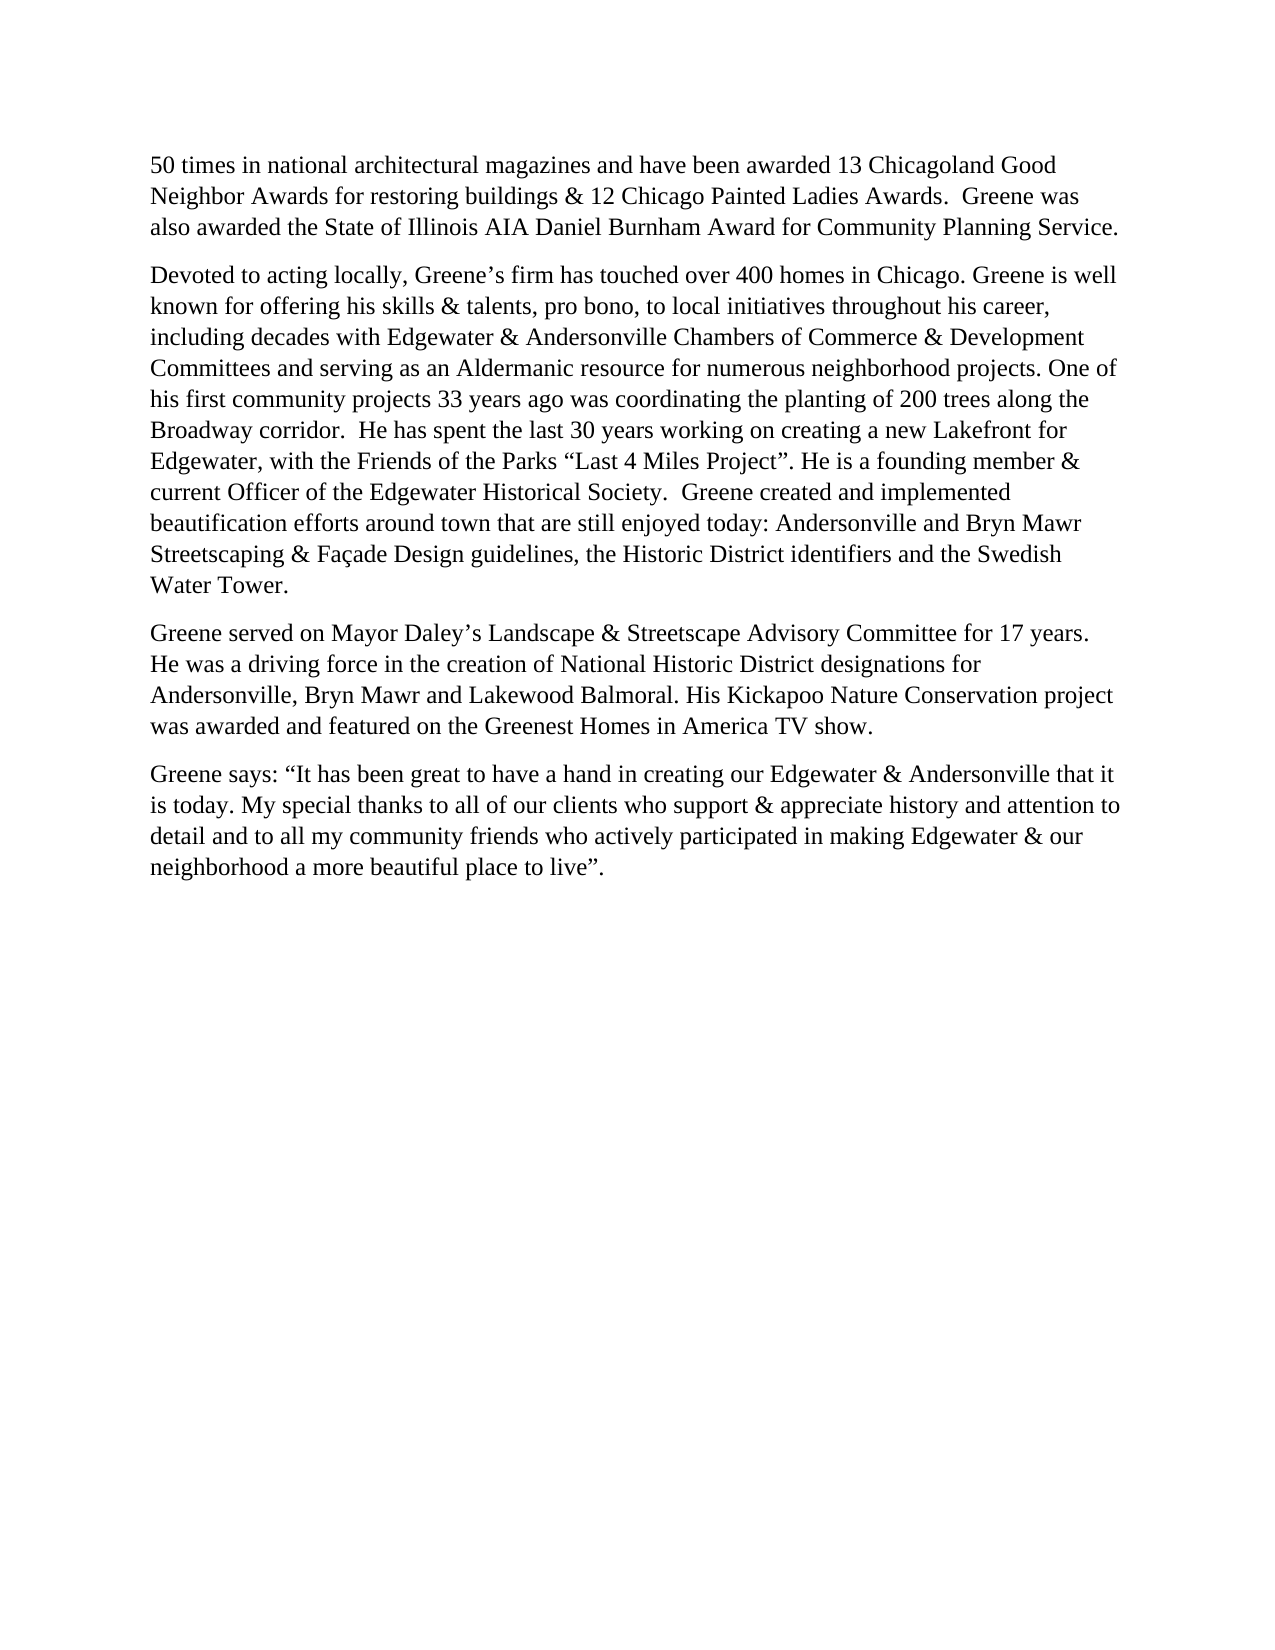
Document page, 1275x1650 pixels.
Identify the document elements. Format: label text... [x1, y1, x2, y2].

text Greene served on Mayor Daley’s Landscape & Streetscape Advisory Committee for 17 years. He was a driving force in the creation of National Historic District designations for Andersonville, Bryn Mawr and Lakewood Balmoral. His Kickapoo Nature Conservation project was awarded and featured on the Greenest Homes in America TV show. [150, 618, 1125, 740]
text Devoted to acting locally, Greene’s firm has touched over 400 homes in Chicago. Greene is well known for offering his skills & talents, pro bono, to local initiatives throughout his career, including decades with Edgewater & Andersonville Chambers of Commerce & Development Committees and serving as an Aldermanic resource for numerous neighborhood projects. One of his first community projects 33 years ago was coordinating the planting of 200 trees along the Broadway corridor. He has spent the last 30 years working on creating a new Lakefront for Edgewater, with the Friends of the Parks “Last 4 Miles Project”. He is a founding member & current Officer of the Edgewater Historical Society. Greene created and implemented beautification efforts around town that are still enjoyed today: Andersonville and Bryn Mawr Streetscaping & Façade Design guidelines, the Historic District identifiers and the Swedish Water Tower. [150, 260, 1125, 599]
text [150, 150, 1125, 241]
text Greene says: “It has been great to have a hand in creating our Edgewater & Andersonville that it is today. My special thanks to all of our clients who support & appreciate history and attention to detail and to all my community friends who actively participated in making Edgewater & our neighborhood a more beautiful place to live”. [150, 759, 1125, 881]
